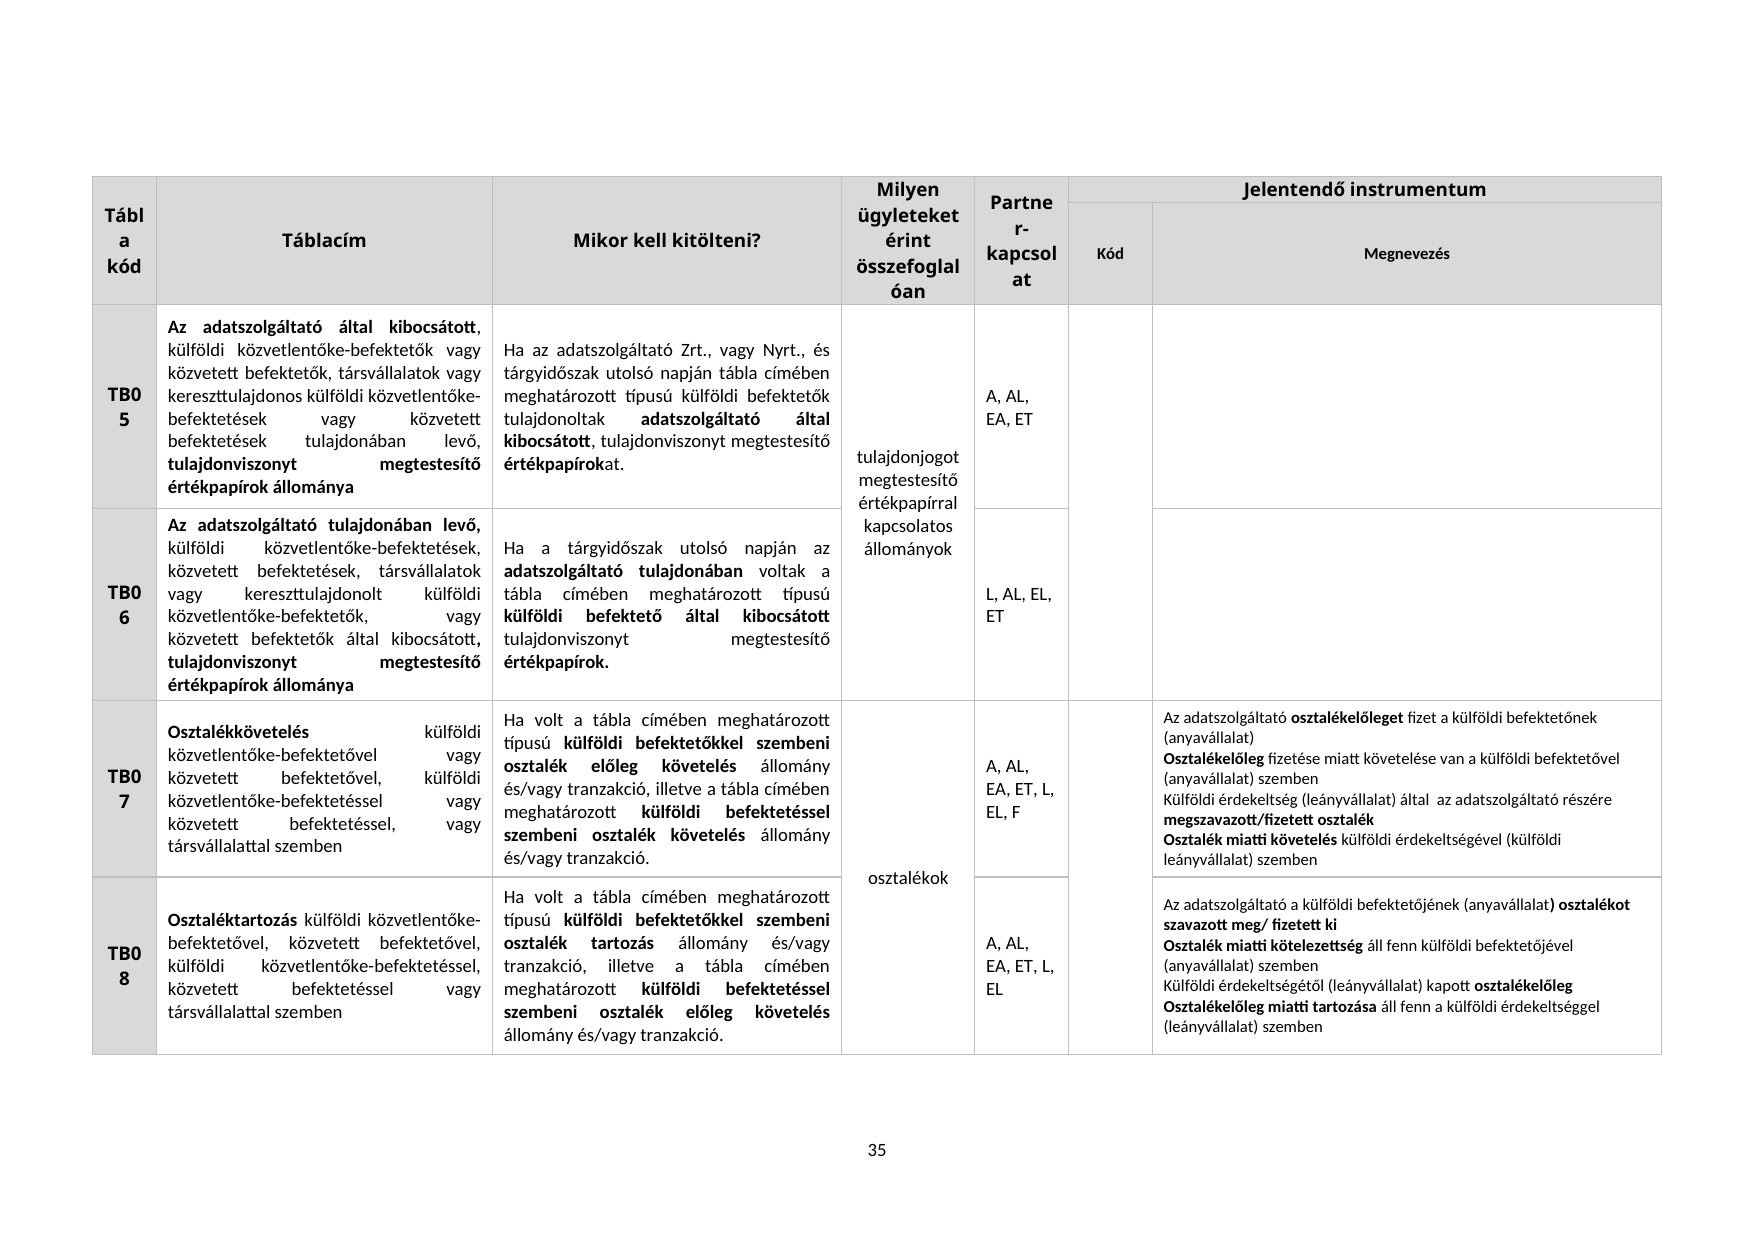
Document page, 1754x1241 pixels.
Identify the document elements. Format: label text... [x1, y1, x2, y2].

table_header Milyen ügyleteket érint összefoglalóan [842, 177, 974, 304]
table_header Jelentendő instrumentum [1069, 177, 1661, 202]
table_cell A, AL, EA, ET, L, EL, F [975, 701, 1068, 876]
table_cell Osztalékkövetelés külföldi közvetlentőke-befektetővel vagy közvetett befektetővel, külföldi közvetlentőke-befektetéssel vagy közvetett befektetéssel, vagy társvállalattal szemben [157, 701, 492, 876]
table_header Tábla kód [93, 177, 156, 304]
table_header Partner- kapcsolat [975, 177, 1068, 304]
table_cell Osztaléktartozás külföldi közvetlentőke-befektetővel, közvetett befektetővel, külföldi közvetlentőke-befektetéssel, közvetett befektetéssel vagy társvállalattal szemben [157, 878, 492, 1054]
table_cell A, AL, EA, ET, L, EL [975, 878, 1068, 1054]
table_cell [1069, 305, 1152, 700]
table_cell TB06 [93, 509, 156, 700]
table_cell [1153, 305, 1661, 508]
table_cell tulajdonjogot megtestesítő értékpapírral kapcsolatos állományok [842, 305, 974, 700]
table_cell L, AL, EL, ET [975, 509, 1068, 700]
table_cell Az adatszolgáltató által kibocsátott, külföldi közvetlentőke-befektetők vagy közvetett befektetők, társvállalatok vagy kereszttulajdonos külföldi közvetlentőke-befektetések vagy közvetett befektetések tulajdonában levő, tulajdonviszonyt megtestesítő értékpapírok állománya [157, 305, 492, 508]
table_cell TB05 [93, 305, 156, 508]
table_cell Az adatszolgáltató osztalékelőleget fizet a külföldi befektetőnek (anyavállalat) Osztalékelőleg fizetése miatt követelése van a külföldi befektetővel (anyavállalat) szemben Külföldi érdekeltség (leányvállalat) által az adatszolgáltató részére megszavazott/fizetett osztalék Osztalék miatti követelés külföldi érdekeltségével (külföldi leányvállalat) szemben [1153, 701, 1661, 876]
table_cell TB07 [93, 701, 156, 876]
table_cell Az adatszolgáltató tulajdonában levő, külföldi közvetlentőke-befektetések, közvetett befektetések, társvállalatok vagy kereszttulajdonolt külföldi közvetlentőke-befektetők, vagy közvetett befektetők által kibocsátott, tulajdonviszonyt megtestesítő értékpapírok állománya [157, 509, 492, 700]
table_cell Ha a tárgyidőszak utolsó napján az adatszolgáltató tulajdonában voltak a tábla címében meghatározott típusú külföldi befektető által kibocsátott tulajdonviszonyt megtestesítő értékpapírok. [493, 509, 841, 700]
table_cell TB08 [93, 878, 156, 1054]
table_header Táblacím [157, 177, 492, 304]
table_cell Ha volt a tábla címében meghatározott típusú külföldi befektetőkkel szembeni osztalék tartozás állomány és/vagy tranzakció, illetve a tábla címében meghatározott külföldi befektetéssel szembeni osztalék előleg követelés állomány és/vagy tranzakció. [493, 878, 841, 1054]
table_cell Ha volt a tábla címében meghatározott típusú külföldi befektetőkkel szembeni osztalék előleg követelés állomány és/vagy tranzakció, illetve a tábla címében meghatározott külföldi befektetéssel szembeni osztalék követelés állomány és/vagy tranzakció. [493, 701, 841, 876]
table_cell A, AL, EA, ET [975, 305, 1068, 508]
table_cell [1069, 701, 1152, 1054]
table_cell osztalékok [842, 701, 974, 1054]
table_cell Megnevezés [1153, 203, 1661, 304]
table_cell Kód [1069, 203, 1152, 304]
table_header Mikor kell kitölteni? [493, 177, 841, 304]
table_cell Az adatszolgáltató a külföldi befektetőjének (anyavállalat) osztalékot szavazott meg/ fizetett ki Osztalék miatti kötelezettség áll fenn külföldi befektetőjével (anyavállalat) szemben Külföldi érdekeltségétől (leányvállalat) kapott osztalékelőleg Osztalékelőleg miatti tartozása áll fenn a külföldi érdekeltséggel (leányvállalat) szemben [1153, 878, 1661, 1054]
table_cell Ha az adatszolgáltató Zrt., vagy Nyrt., és tárgyidőszak utolsó napján tábla címében meghatározott típusú külföldi befektetők tulajdonoltak adatszolgáltató által kibocsátott, tulajdonviszonyt megtestesítő értékpapírokat. [493, 305, 841, 508]
table_cell [1153, 509, 1661, 700]
